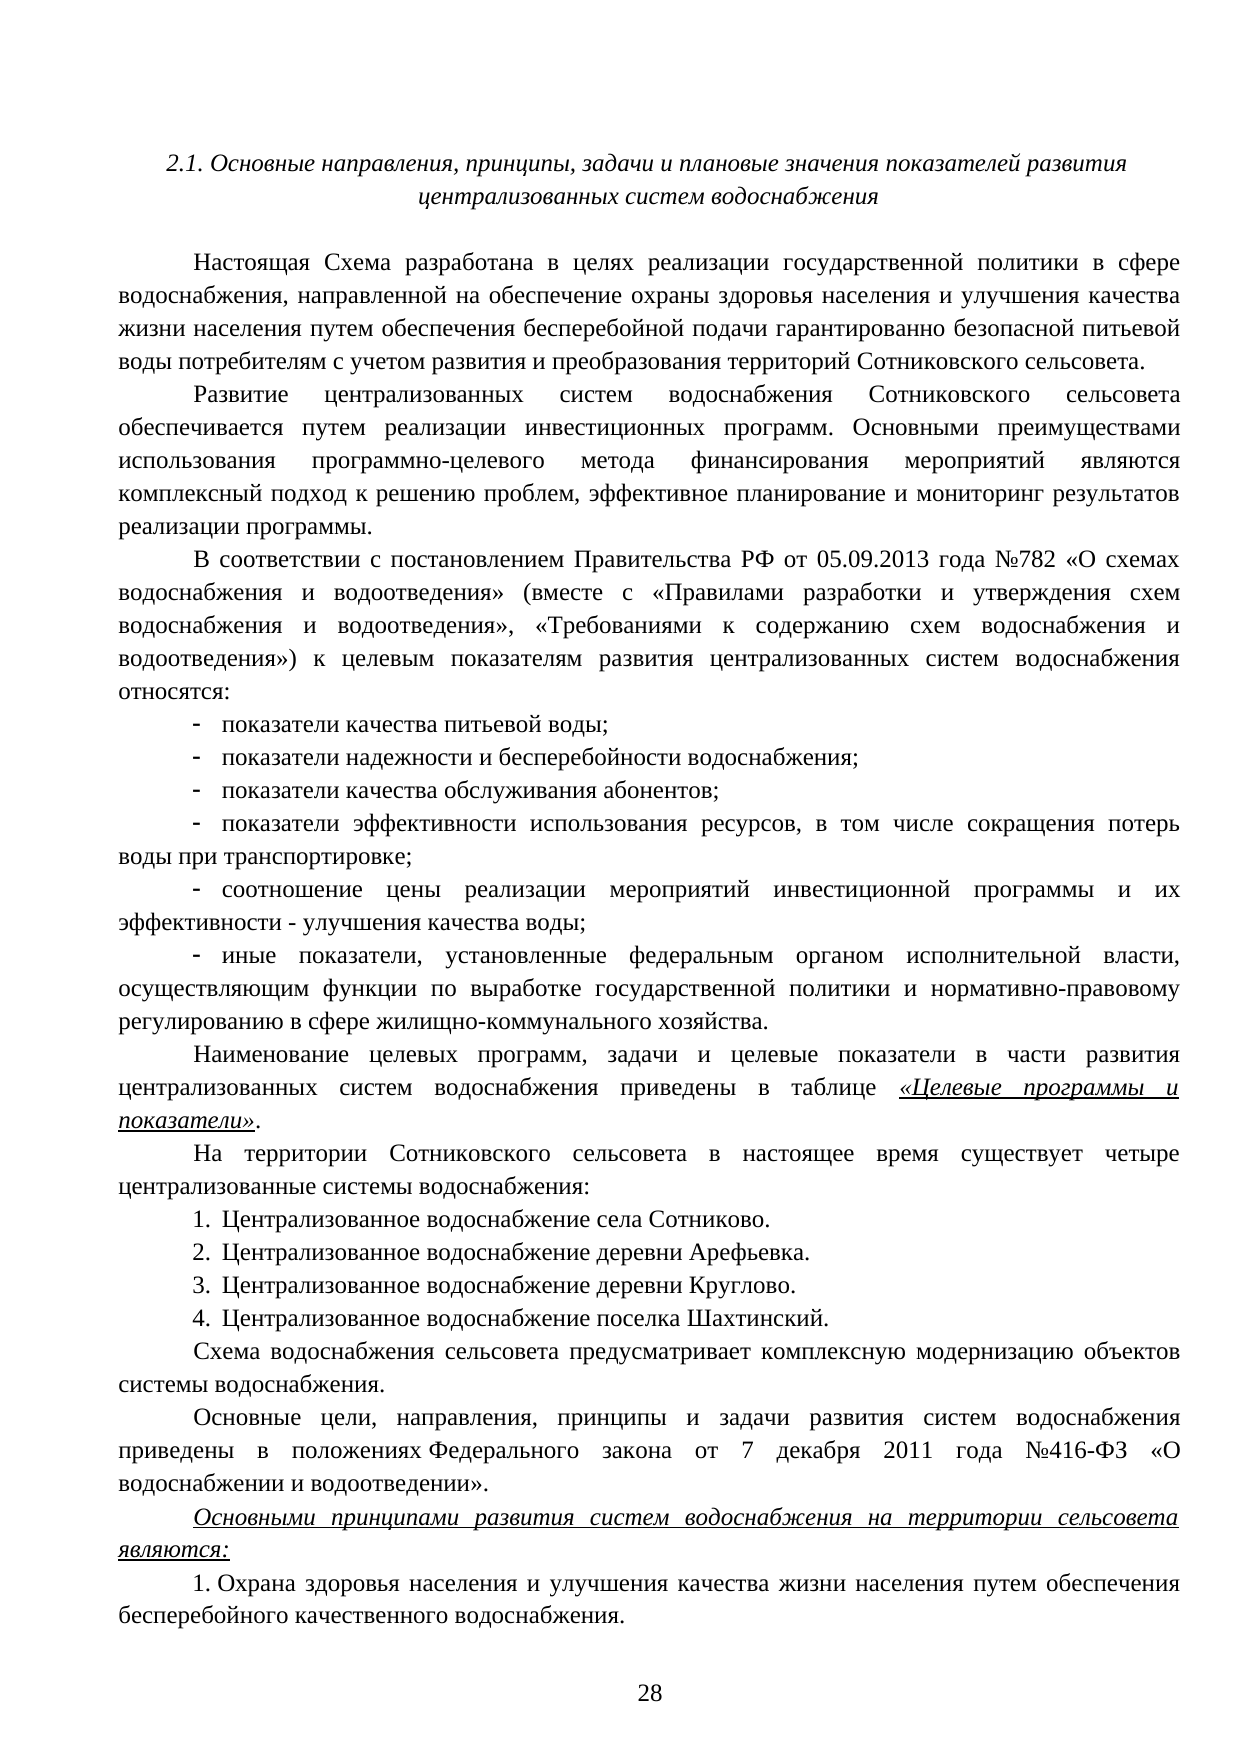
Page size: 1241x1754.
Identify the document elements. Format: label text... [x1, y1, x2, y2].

text Основными принципами развития систем водоснабжения на территории сельсовета являются: [118, 1502, 1181, 1563]
text Настоящая Схема разработана в целях реализации государственной политики в сфере водоснабжения, направленной на обеспечение охраны здоровья населения и улучшения качества жизни населения путем обеспечения бесперебойной подачи гарантированно безопасной питьевой воды потребителям с учетом развития и преобразования территорий Сотниковского сельсовета. [118, 247, 1181, 374]
list показатели качества питьевой воды; [118, 709, 1181, 738]
list соотношение цены реализации мероприятий инвестиционной программы и их эффективности - улучшения качества воды; [118, 874, 1181, 936]
list показатели надежности и бесперебойности водоснабжения; [118, 742, 1181, 771]
text В соответствии с постановлением Правительства РФ от 05.09.2013 года №782 «О схемах водоснабжения и водоотведения» (вместе с «Правилами разработки и утверждения схем водоснабжения и водоотведения», «Требованиями к содержанию схем водоснабжения и водоотведения») к целевым показателям развития централизованных систем водоснабжения относятся: [118, 544, 1181, 705]
text Основные цели, направления, принципы и задачи развития систем водоснабжения приведены в положениях Федерального закона от 7 декабря 2011 года №416-ФЗ «О водоснабжении и водоотведении». [118, 1402, 1181, 1497]
list Централизованное водоснабжение села Сотниково. [192, 1204, 1181, 1233]
list иные показатели, установленные федеральным органом исполнительной власти, осуществляющим функции по выработке государственной политики и нормативно-правовому регулированию в сфере жилищно-коммунального хозяйства. [118, 940, 1181, 1035]
text На территории Сотниковского сельсовета в настоящее время существует четыре централизованные системы водоснабжения: [118, 1138, 1181, 1200]
list Централизованное водоснабжение поселка Шахтинский. [192, 1303, 1181, 1332]
list показатели эффективности использования ресурсов, в том числе сокращения потерь воды при транспортировке; [118, 808, 1181, 870]
text Схема водоснабжения сельсовета предусматривает комплексную модернизацию объектов системы водоснабжения. [118, 1336, 1181, 1398]
list Централизованное водоснабжение деревни Круглово. [192, 1270, 1181, 1299]
text Наименование целевых программ, задачи и целевые показатели в части развития централизованных систем водоснабжения приведены в таблице «Целевые программы и показатели». [118, 1039, 1181, 1134]
list Централизованное водоснабжение деревни Арефьевка. [192, 1237, 1181, 1266]
subtitle 2.1. Основные направления, принципы, задачи и плановые значения показателей развития централизованных систем водоснабжения [118, 148, 1181, 209]
text Развитие централизованных систем водоснабжения Сотниковского сельсовета обеспечивается путем реализации инвестиционных программ. Основными преимуществами использования программно-целевого метода финансирования мероприятий являются комплексный подход к решению проблем, эффективное планирование и мониторинг результатов реализации программы. [118, 379, 1181, 540]
list показатели качества обслуживания абонентов; [118, 775, 1181, 804]
list Охрана здоровья населения и улучшения качества жизни населения путем обеспечения бесперебойного качественного водоснабжения. [118, 1568, 1181, 1629]
